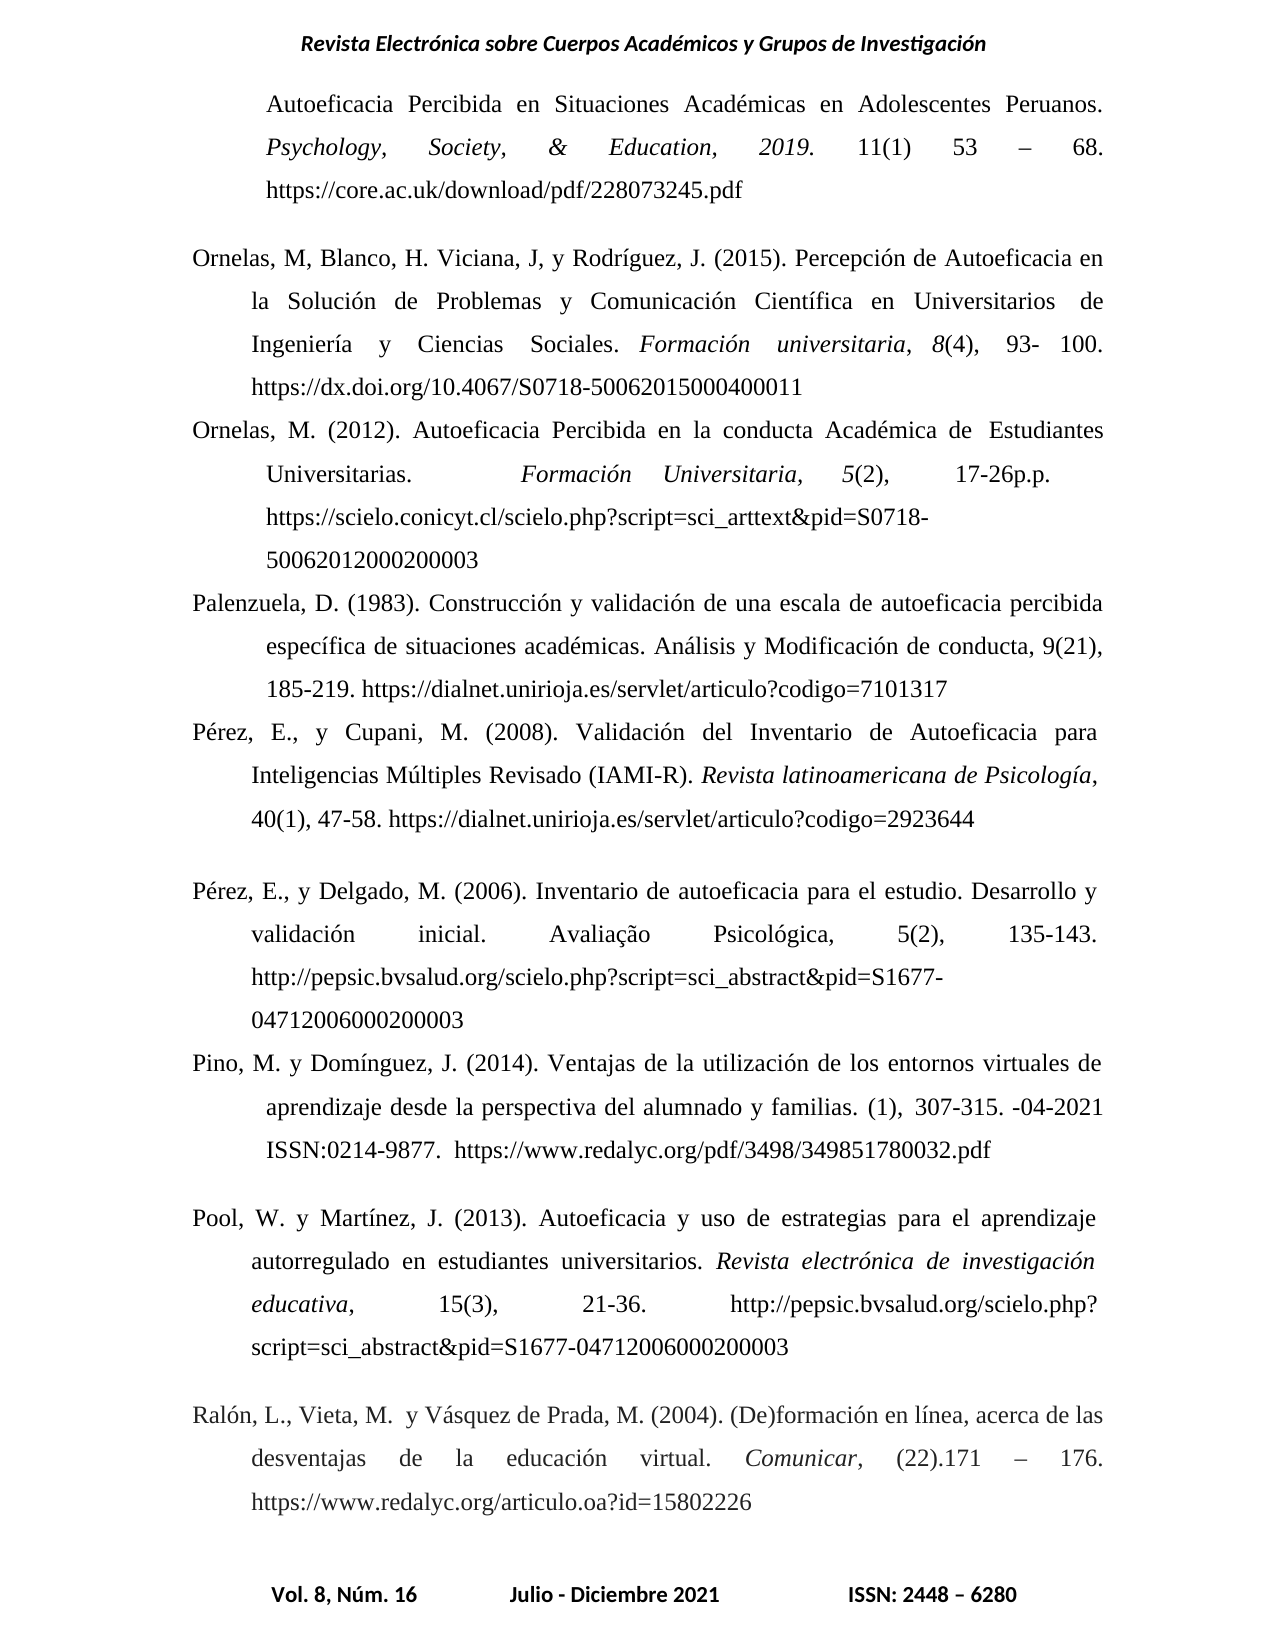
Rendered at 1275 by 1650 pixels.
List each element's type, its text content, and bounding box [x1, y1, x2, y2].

text Ornelas, M. (2012). Autoeficacia Percibida en la conducta Académica de Estudiantes Universitarias. Formación Universitaria, 5(2), 17-26p.p. https://scielo.conicyt.cl/scielo.php?script=sci_arttext&pid=S0718- 50062012000200003 [192, 416, 1104, 574]
text Ralón, L., Vieta, M. y Vásquez de Prada, M. (2004). (De)formación en línea, acerca de las desventajas de la educación virtual. Comunicar, (22).171 – 176. https://www.redalyc.org/articulo.oa?id=15802226 [192, 1400, 1104, 1515]
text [192, 89, 1104, 204]
text Ornelas, M, Blanco, H. Viciana, J, y Rodríguez, J. (2015). Percepción de Autoeficacia en la Solución de Problemas y Comunicación Científica en Universitarios de Ingeniería y Ciencias Sociales. Formación universitaria, 8(4), 93- 100. https://dx.doi.org/10.4067/S0718-50062015000400011 [192, 243, 1104, 401]
text Pool, W. y Martínez, J. (2013). Autoeficacia y uso de estrategias para el aprendizaje autorregulado en estudiantes universitarios. Revista electrónica de investigación educativa, 15(3), 21-36. http://pepsic.bvsalud.org/scielo.php?script=sci_abstract&pid=S1677-04712006000200003 [192, 1203, 1098, 1361]
text Pérez, E., y Delgado, M. (2006). Inventario de autoeficacia para el estudio. Desarrollo y validación inicial. Avaliação Psicológica, 5(2), 135-143. http://pepsic.bvsalud.org/scielo.php?script=sci_abstract&pid=S1677-04712006000200003 [192, 876, 1098, 1034]
text Palenzuela, D. (1983). Construcción y validación de una escala de autoeficacia percibida específica de situaciones académicas. Análisis y Modificación de conducta, 9(21), 185-219. https://dialnet.unirioja.es/servlet/articulo?codigo=7101317 [192, 588, 1104, 703]
text Pino, M. y Domínguez, J. (2014). Ventajas de la utilización de los entornos virtuales de aprendizaje desde la perspectiva del alumnado y familias. (1), 307-315. -04-2021 ISSN:0214-9877. https://www.redalyc.org/pdf/3498/349851780032.pdf [192, 1048, 1104, 1163]
text Pérez, E., y Cupani, M. (2008). Validación del Inventario de Autoeficacia para Inteligencias Múltiples Revisado (IAMI-R). Revista latinoamericana de Psicología, 40(1), 47-58. https://dialnet.unirioja.es/servlet/articulo?codigo=2923644 [192, 746, 1098, 832]
